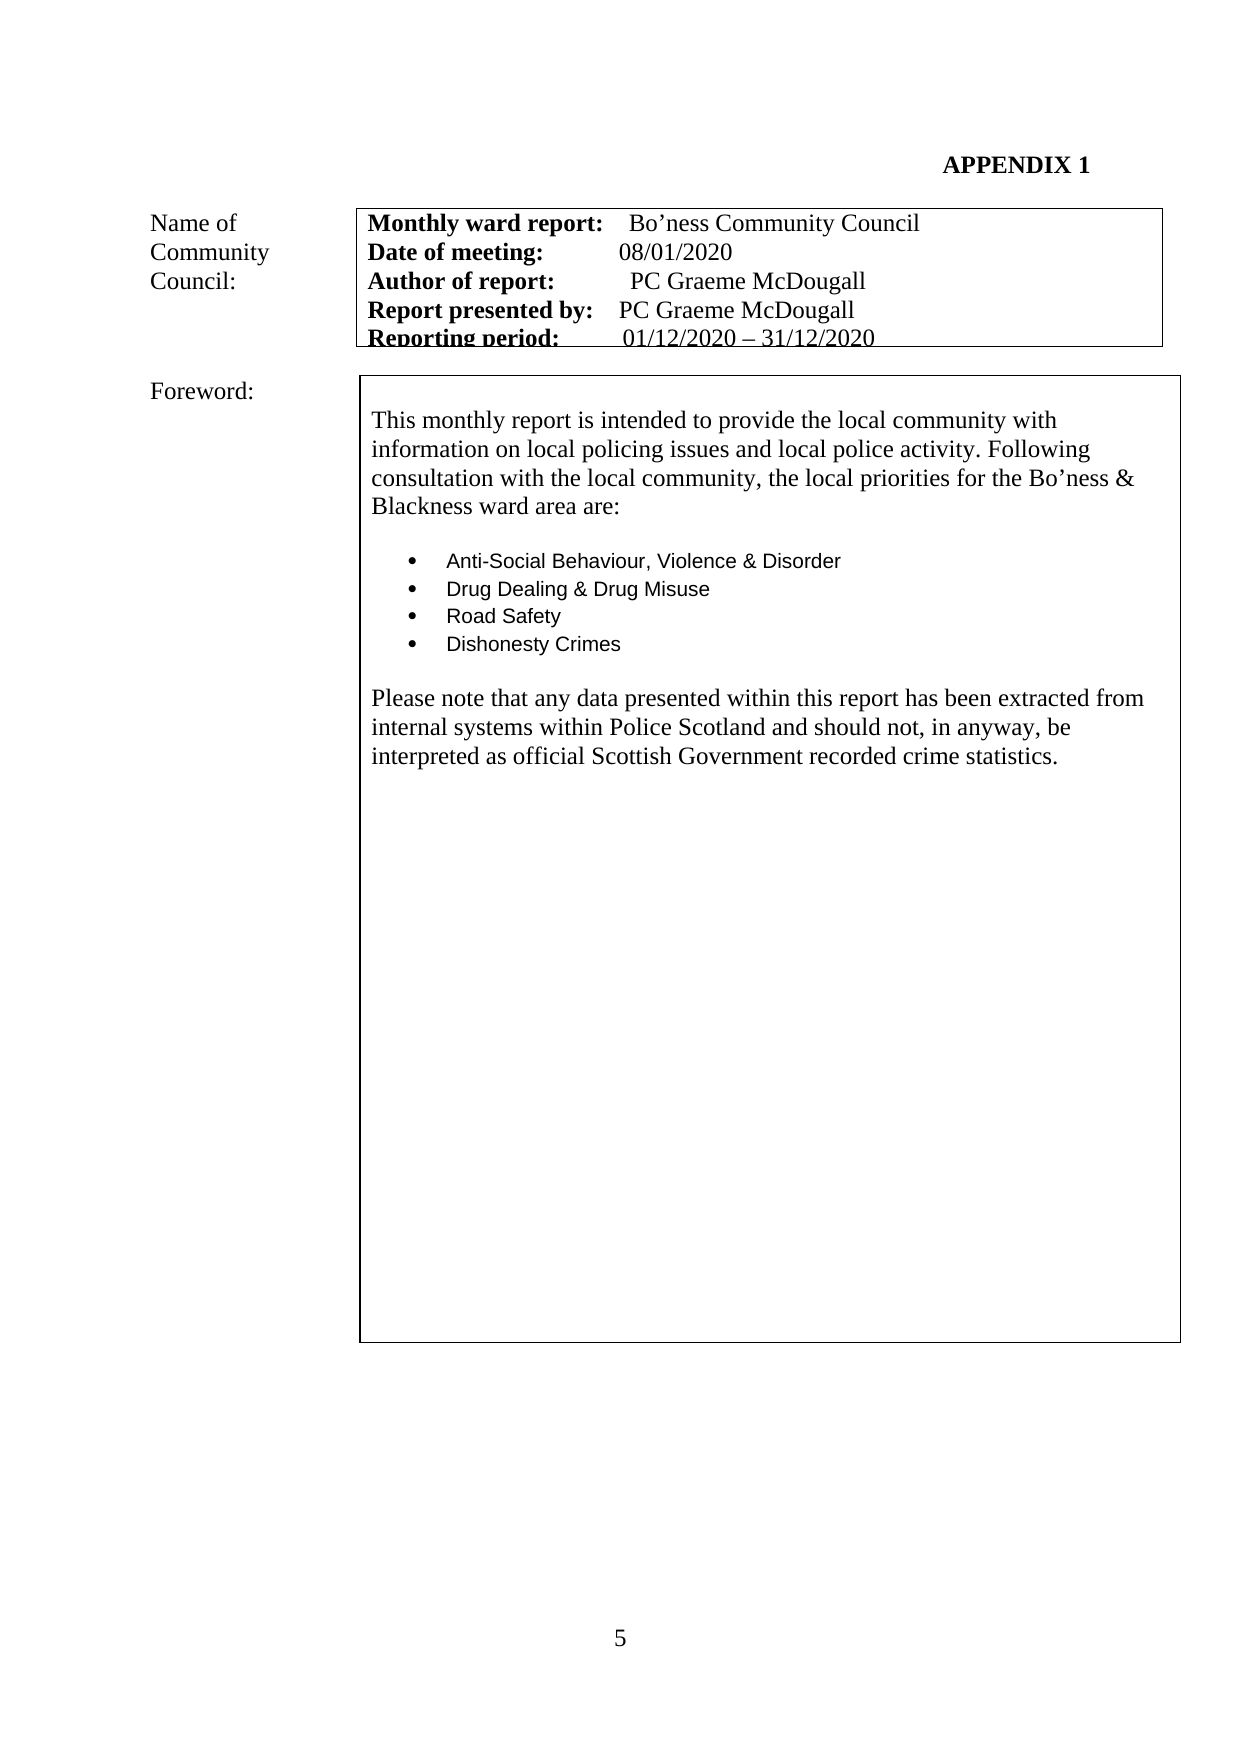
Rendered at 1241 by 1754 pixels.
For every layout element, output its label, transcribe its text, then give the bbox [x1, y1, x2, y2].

table_header This monthly report is intended to provide the local community with information on local policing issues and local police activity. Following consultation with the local community, the local priorities for the Bo’ness & Blackness ward area are: Anti-Social Behaviour, Violence & Disorder Drug Dealing & Drug Misuse Road Safety Dishonesty Crimes Please note that any data presented within this report has been extracted from internal systems within Police Scotland and should not, in anyway, be interpreted as official Scottish Government recorded crime statistics. [361, 376, 1180, 1342]
table_header Name of Community Council: [139, 209, 356, 346]
table_header Monthly ward report: Bo’ness Community Council Date of meeting: 08/01/2020 Author of report: PC Graeme McDougall Report presented by: PC Graeme McDougall Reporting period: 01/12/2020 – 31/12/2020 Force Production Register No: [357, 209, 1162, 346]
text APPENDIX 1 [150, 150, 1090, 179]
table_header Foreword: [139, 376, 359, 1342]
